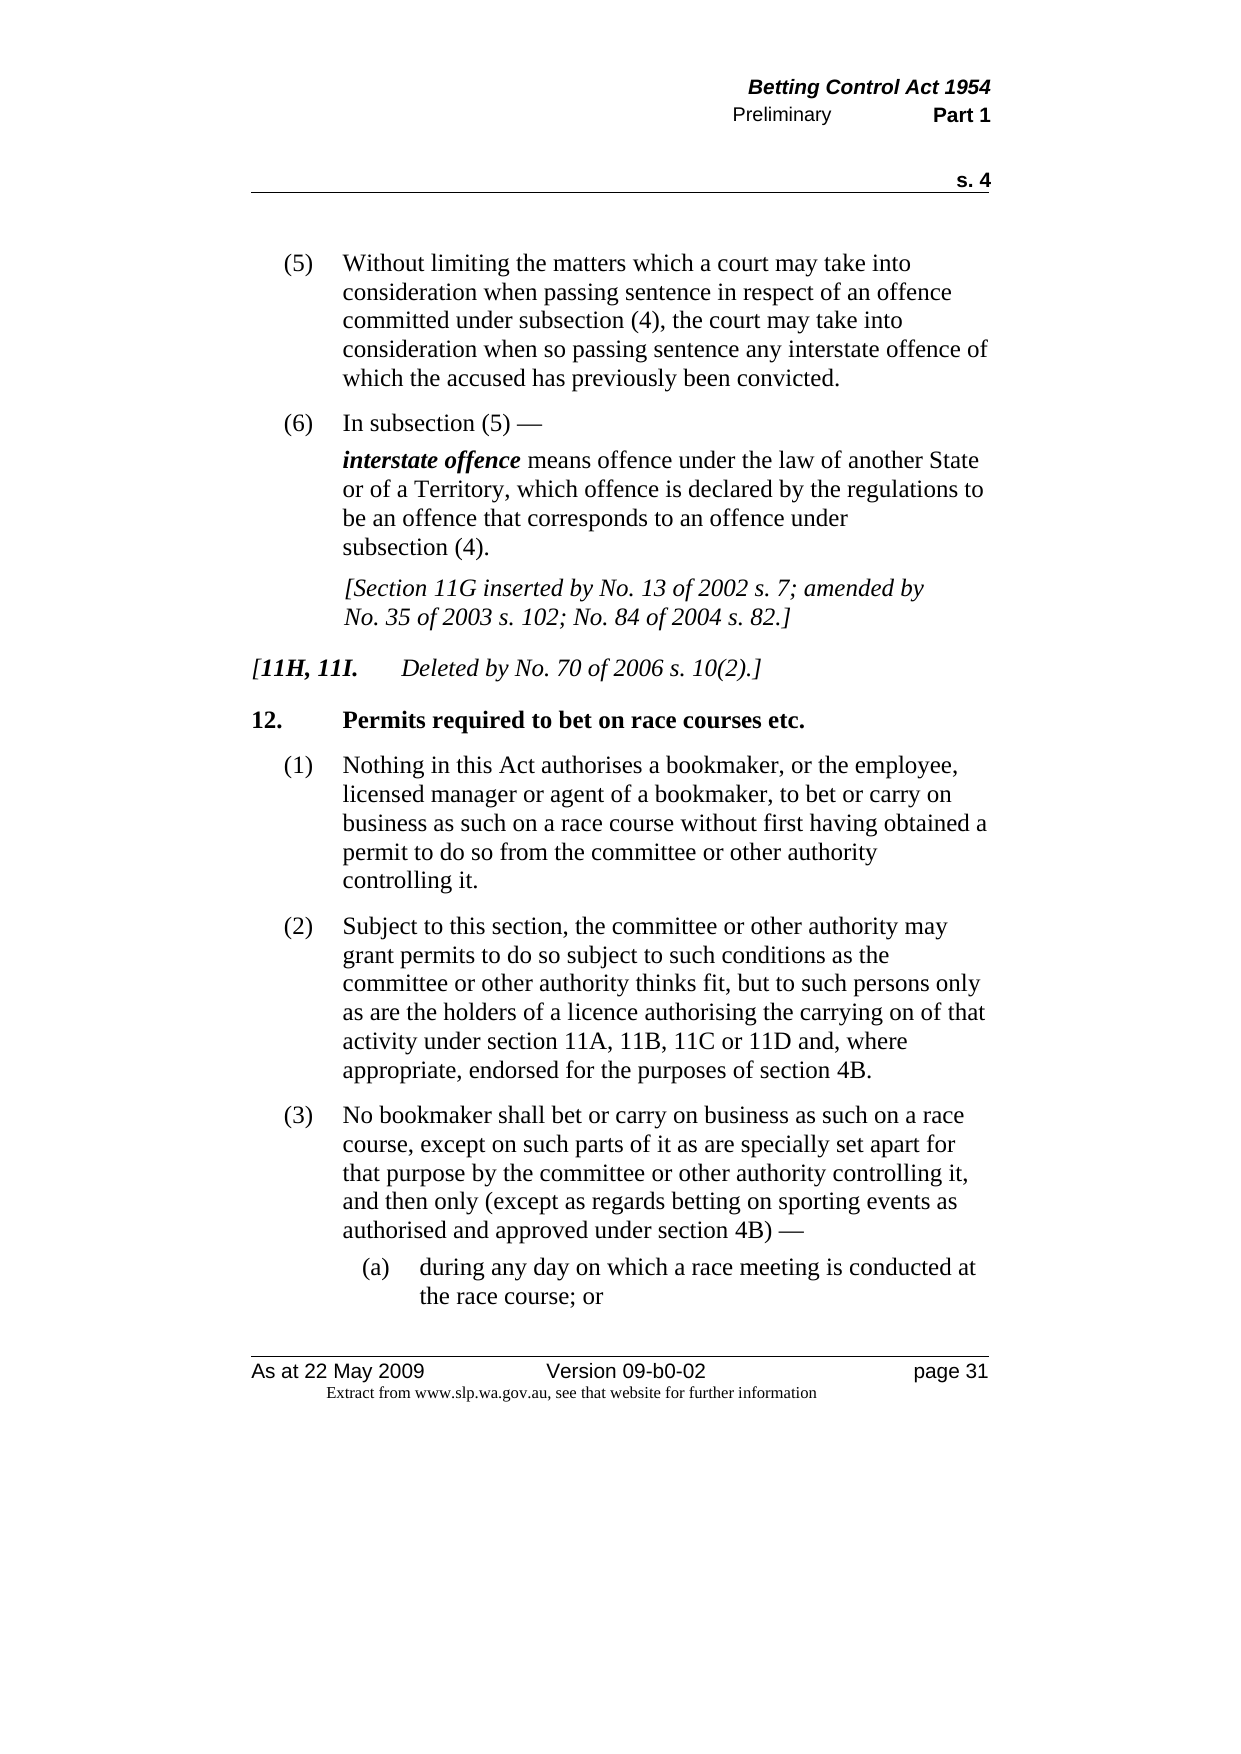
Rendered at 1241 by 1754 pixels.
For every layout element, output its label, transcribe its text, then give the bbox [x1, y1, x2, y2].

text [11H, 11I. Deleted by No. 70 of 2006 s. 10(2).] [251, 653, 989, 682]
text [Section 11G inserted by No. 13 of 2002 s. 7; amended by No. 35 of 2003 s. 102; No. 84 of 2004 s. 82.] [251, 573, 989, 631]
text (3) No bookmaker shall bet or carry on business as such on a race course, except on such parts of it as are specially set apart for that purpose by the committee or other authority controlling it, and then only (except as regards betting on sporting events as authorised and approved under section 4B) — [251, 1100, 989, 1244]
text (5) Without limiting the matters which a court may take into consideration when passing sentence in respect of an offence committed under subsection (4), the court may take into consideration when so passing sentence any interstate offence of which the accused has previously been convicted. [251, 248, 989, 392]
subtitle 12. Permits required to bet on race courses etc. [251, 705, 989, 734]
text (a) during any day on which a race meeting is conducted at the race course; or [251, 1252, 989, 1310]
text (2) Subject to this section, the committee or other authority may grant permits to do so subject to such conditions as the committee or other authority thinks fit, but to such persons only as are the holders of a licence authorising the carrying on of that activity under section 11A, 11B, 11C or 11D and, where appropriate, endorsed for the purposes of section 4B. [251, 911, 989, 1083]
text (6) In subsection (5) — [251, 408, 989, 437]
text (1) Nothing in this Act authorises a bookmaker, or the employee, licensed manager or agent of a bookmaker, to bet or carry on business as such on a race course without first having obtained a permit to do so from the committee or other authority controlling it. [251, 751, 989, 894]
text interstate offence means offence under the law of another State or of a Territory, which offence is declared by the regulations to be an offence that corresponds to an offence under subsection (4). [251, 446, 989, 561]
